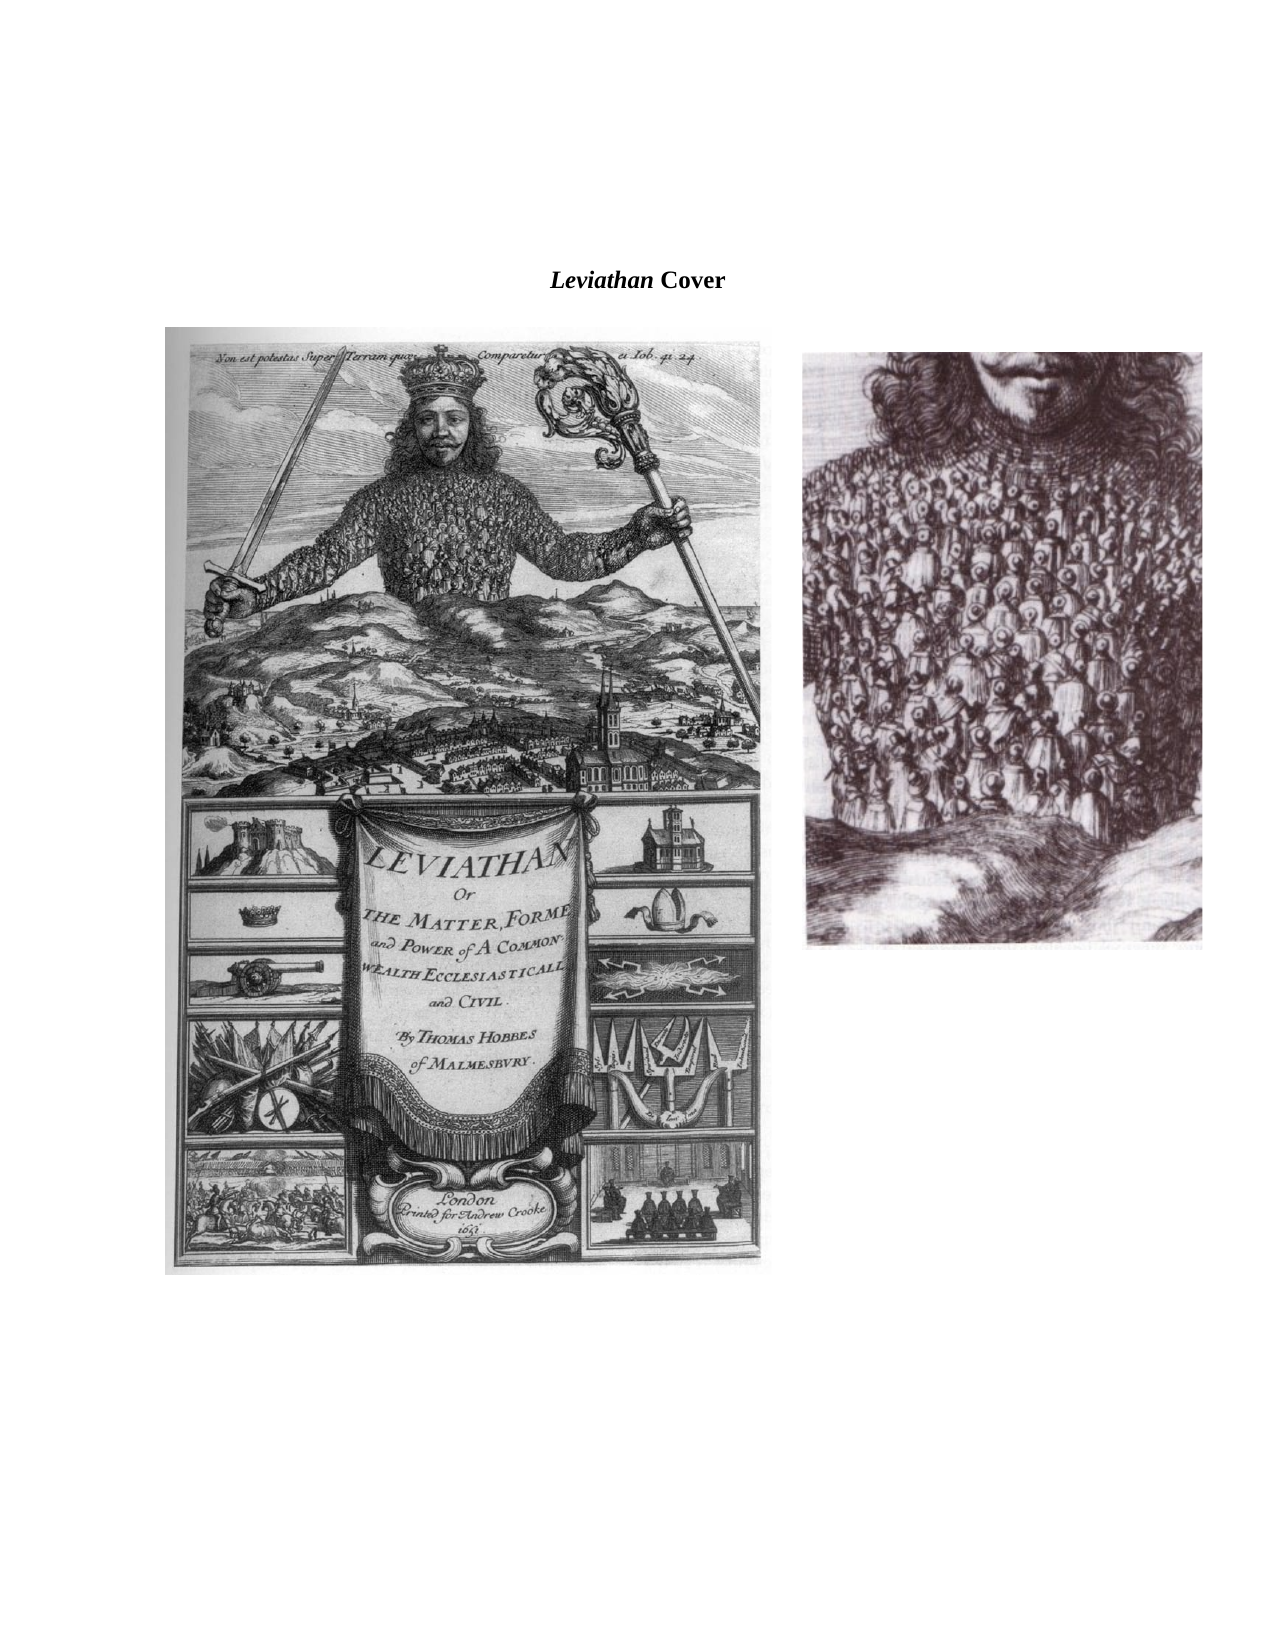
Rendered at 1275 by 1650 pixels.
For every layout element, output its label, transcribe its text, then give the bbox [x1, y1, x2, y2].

text Leviathan Cover [150, 265, 1125, 294]
